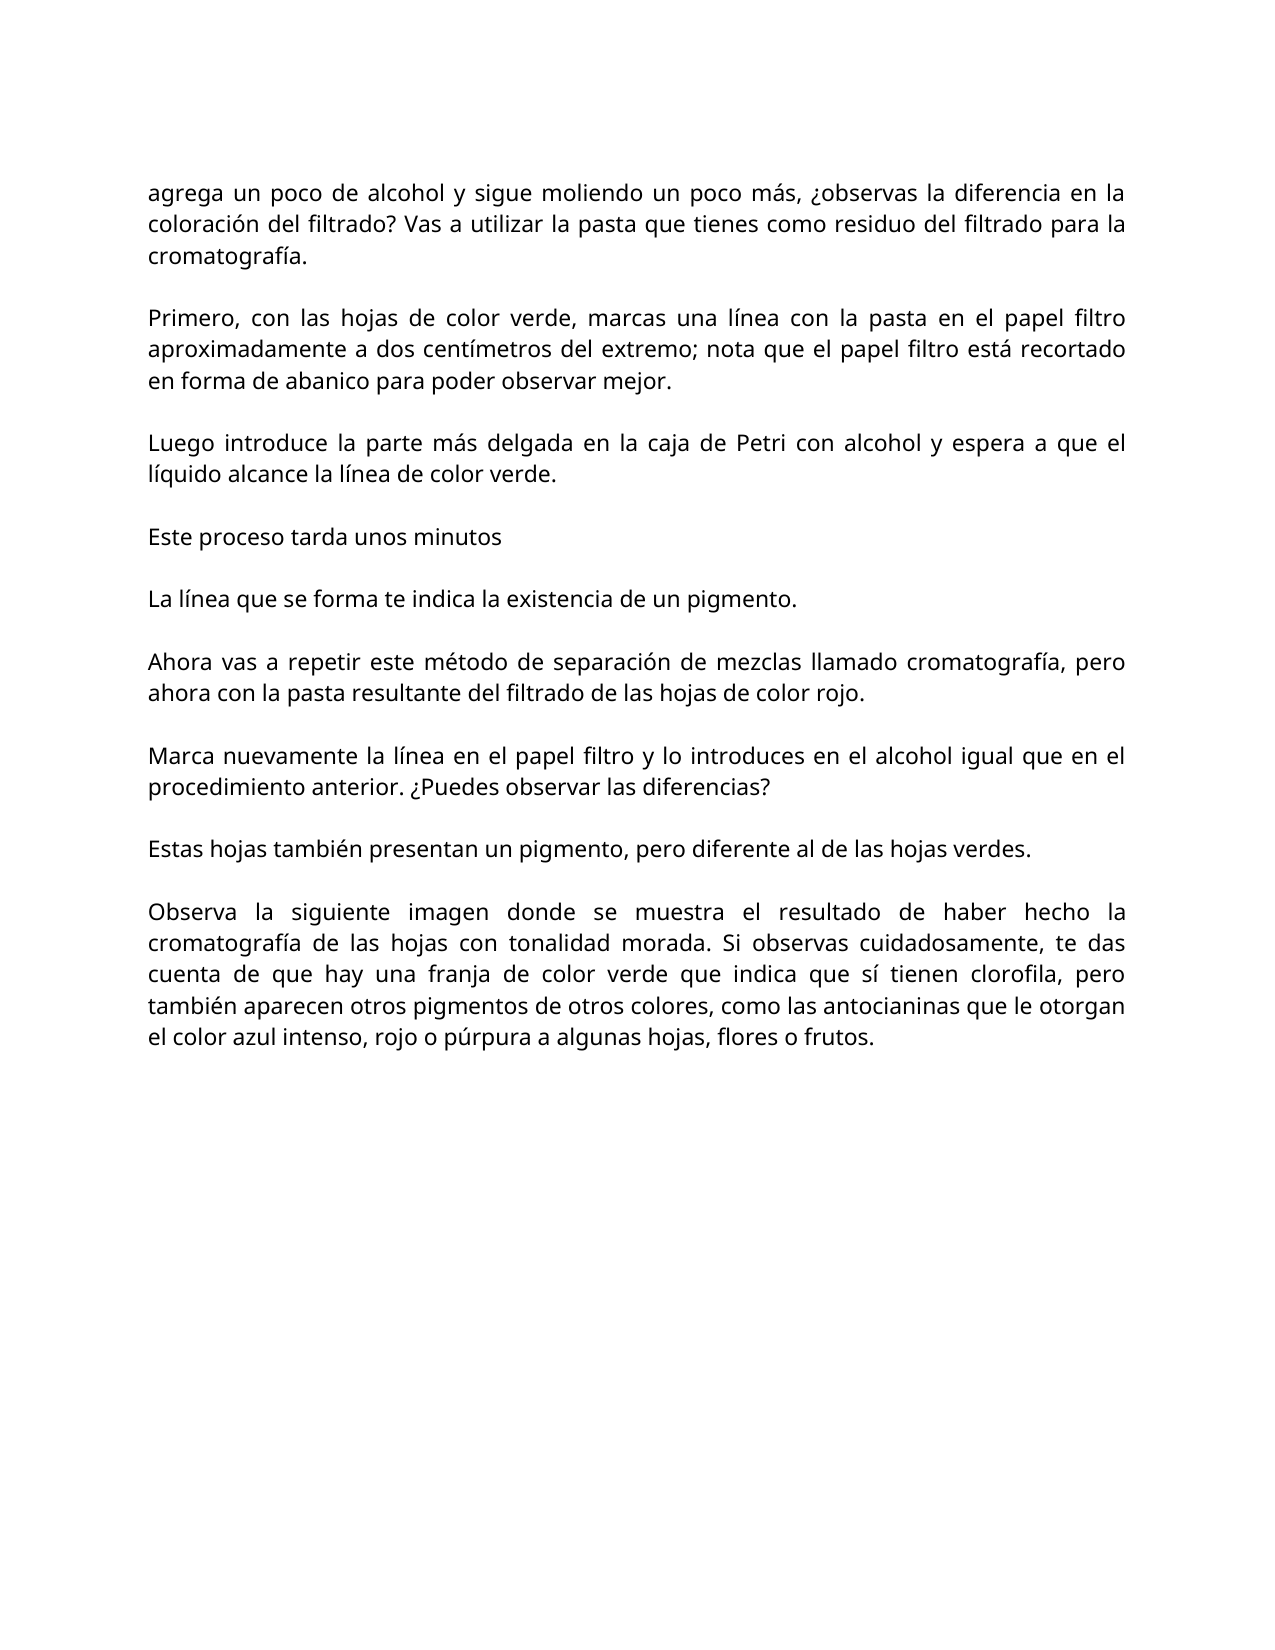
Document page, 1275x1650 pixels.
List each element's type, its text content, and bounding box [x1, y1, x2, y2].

text Ahora vas a repetir este método de separación de mezclas llamado cromatografía, pero ahora con la pasta resultante del filtrado de las hojas de color rojo. [148, 646, 1127, 708]
text Luego introduce la parte más delgada en la caja de Petri con alcohol y espera a que el líquido alcance la línea de color verde. [148, 427, 1127, 490]
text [148, 177, 1127, 271]
text La línea que se forma te indica la existencia de un pigmento. [148, 583, 1127, 615]
text Primero, con las hojas de color verde, marcas una línea con la pasta en el papel filtro aproximadamente a dos centímetros del extremo; nota que el papel filtro está recortado en forma de abanico para poder observar mejor. [148, 302, 1127, 396]
text Estas hojas también presentan un pigmento, pero diferente al de las hojas verdes. [148, 833, 1127, 865]
text Marca nuevamente la línea en el papel filtro y lo introduces en el alcohol igual que en el procedimiento anterior. ¿Puedes observar las diferencias? [148, 740, 1127, 802]
text Este proceso tarda unos minutos [148, 521, 1127, 552]
text Observa la siguiente imagen donde se muestra el resultado de haber hecho la cromatografía de las hojas con tonalidad morada. Si observas cuidadosamente, te das cuenta de que hay una franja de color verde que indica que sí tienen clorofila, pero también aparecen otros pigmentos de otros colores, como las antocianinas que le otorgan el color azul intenso, rojo o púrpura a algunas hojas, flores o frutos. [148, 896, 1127, 1052]
